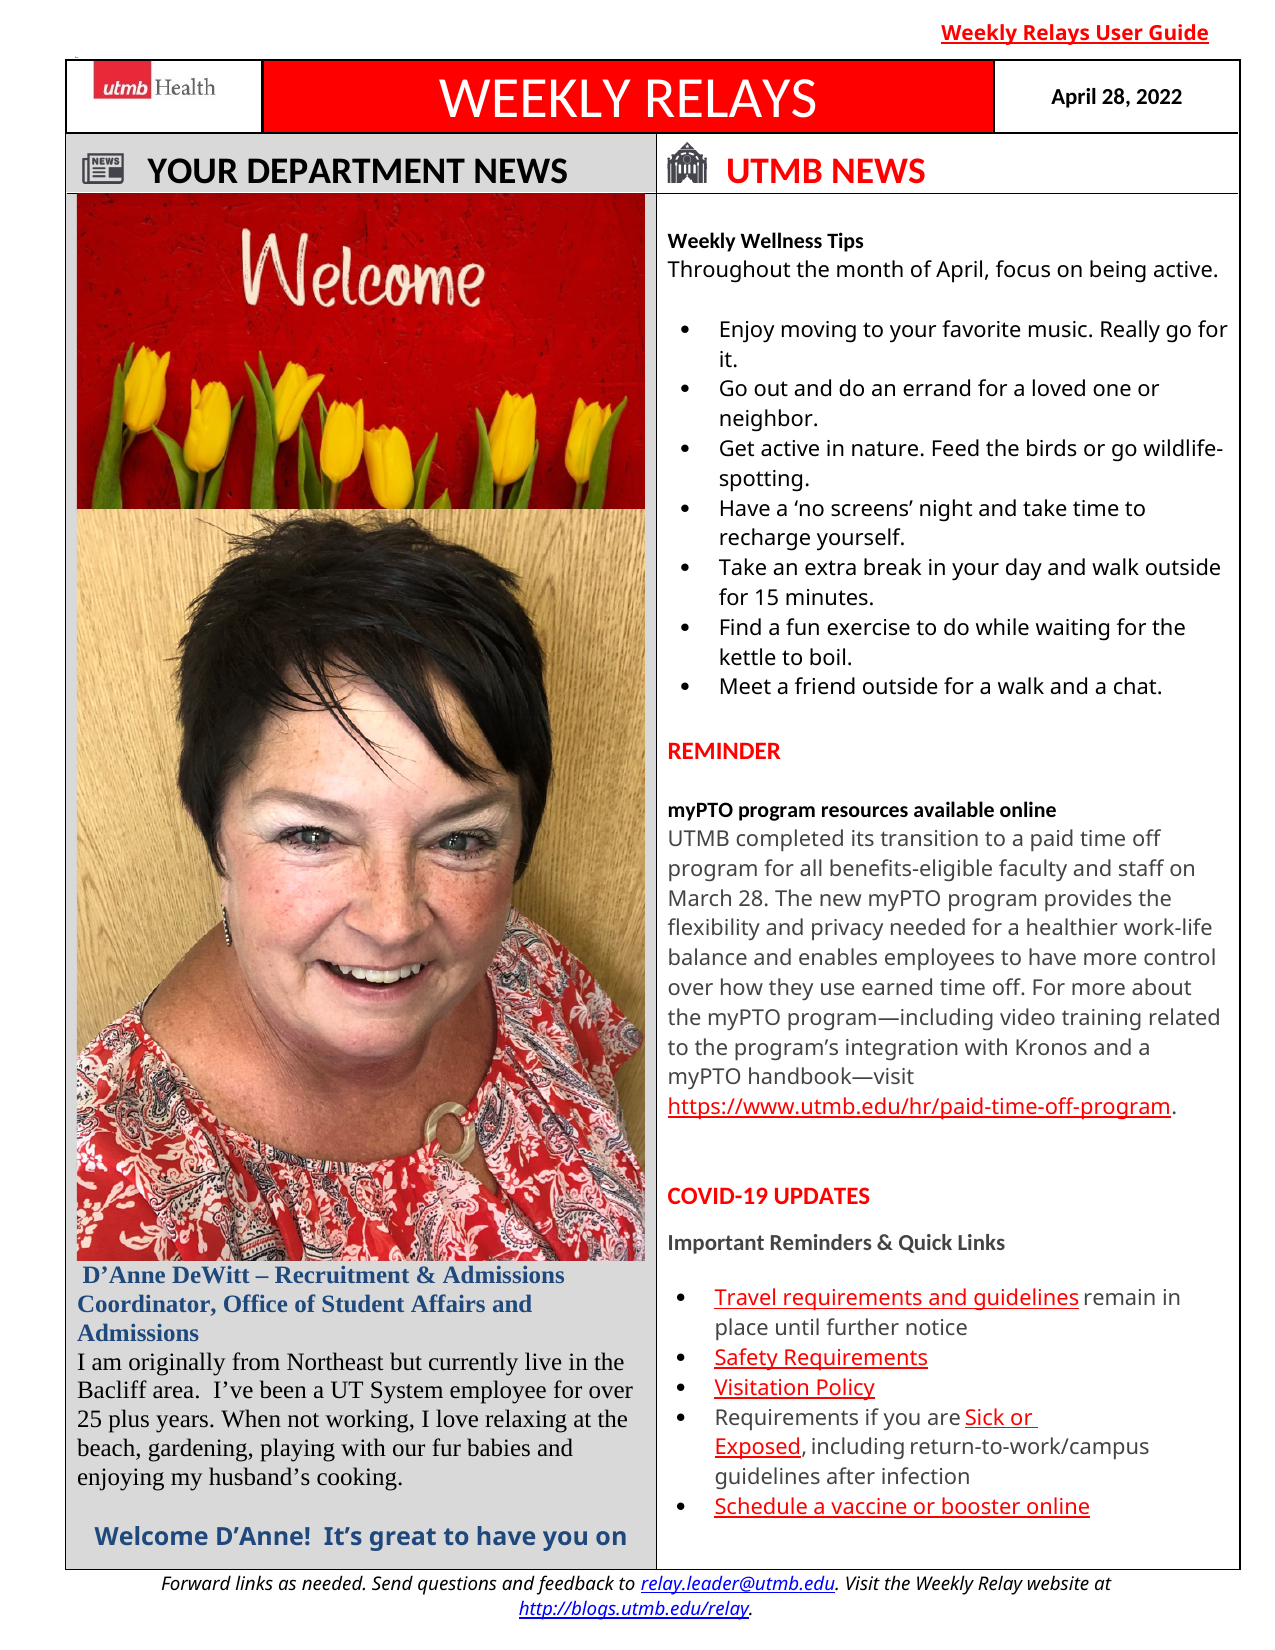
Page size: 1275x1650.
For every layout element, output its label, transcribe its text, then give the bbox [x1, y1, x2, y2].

picture [93, 61, 218, 103]
picture [77, 150, 129, 189]
table_cell YOUR DEPARTMENT NEWS [66, 134, 656, 192]
table_header WEEKLY RELAYS [264, 61, 993, 132]
table_header [67, 61, 261, 132]
picture [667, 142, 707, 183]
table_cell UTMB NEWS [657, 132, 1239, 192]
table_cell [66, 193, 656, 1569]
picture [76, 193, 645, 1261]
table_header April 28, 2022 [995, 61, 1239, 132]
